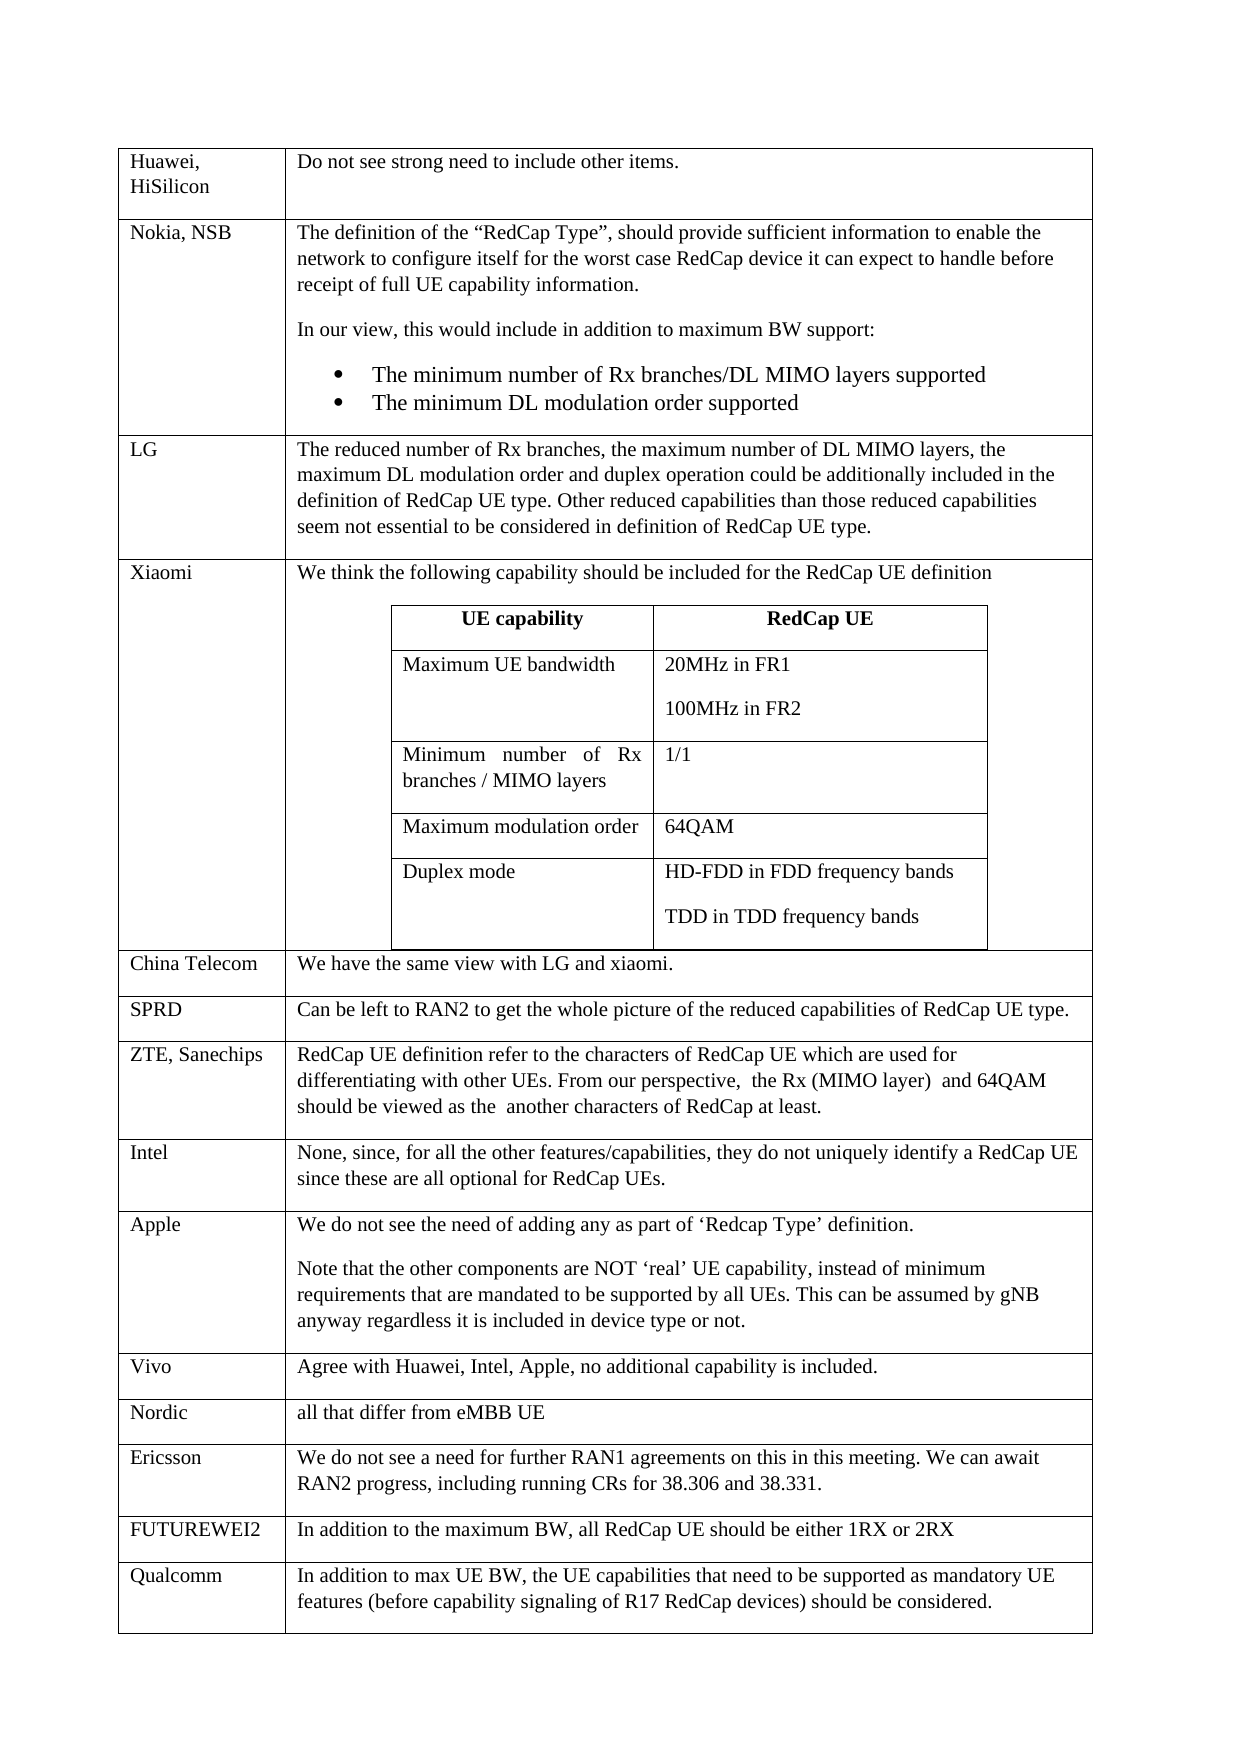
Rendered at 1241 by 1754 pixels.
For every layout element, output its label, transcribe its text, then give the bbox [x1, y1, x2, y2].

table_cell Agree with Huawei, Intel, Apple, no additional capability is included. [286, 1354, 1092, 1398]
table_cell Ericsson [119, 1445, 285, 1516]
table_cell In addition to max UE BW, the UE capabilities that need to be supported as mandatory UE features (before capability signaling of R17 RedCap devices) should be considered. [286, 1563, 1092, 1633]
table_cell RedCap UE definition refer to the characters of RedCap UE which are used for differentiating with other UEs. From our perspective, the Rx (MIMO layer) and 64QAM should be viewed as the another characters of RedCap at least. [286, 1042, 1092, 1139]
table_cell The reduced number of Rx branches, the maximum number of DL MIMO layers, the maximum DL modulation order and duplex operation could be additionally included in the definition of RedCap UE type. Other reduced capabilities than those reduced capabilities seem not essential to be considered in definition of RedCap UE type. [286, 436, 1092, 559]
table_cell Qualcomm [119, 1563, 285, 1633]
table_cell Apple [119, 1212, 285, 1353]
table_cell We think the following capability should be included for the RedCap UE definition [286, 560, 1092, 950]
table_cell all that differ from eMBB UE [286, 1400, 1092, 1444]
table_cell We do not see a need for further RAN1 agreements on this in this meeting. We can await RAN2 progress, including running CRs for 38.306 and 38.331. [286, 1445, 1092, 1516]
table_cell In addition to the maximum BW, all RedCap UE should be either 1RX or 2RX [286, 1517, 1092, 1562]
table_cell The definition of the “RedCap Type”, should provide sufficient information to enable the network to configure itself for the worst case RedCap device it can expect to handle before receipt of full UE capability information. In our view, this would include in addition to maximum BW support: The minimum number of Rx branches/DL MIMO layers supported The minimum DL modulation order supported [286, 220, 1092, 435]
table_cell FUTUREWEI2 [119, 1517, 285, 1562]
table_cell None, since, for all the other features/capabilities, they do not uniquely identify a RedCap UE since these are all optional for RedCap UEs. [286, 1140, 1092, 1211]
table_cell Huawei, HiSilicon [119, 149, 285, 219]
table_cell Nokia, NSB [119, 220, 285, 435]
table_cell Xiaomi [119, 560, 285, 950]
table_cell Can be left to RAN2 to get the whole picture of the reduced capabilities of RedCap UE type. [286, 997, 1092, 1041]
table_cell SPRD [119, 997, 285, 1041]
table_cell Intel [119, 1140, 285, 1211]
table_cell China Telecom [119, 951, 285, 996]
table_cell Do not see strong need to include other items. [286, 149, 1092, 219]
table_cell Nordic [119, 1400, 285, 1444]
table_cell We have the same view with LG and xiaomi. [286, 951, 1092, 996]
table_cell Vivo [119, 1354, 285, 1398]
table_cell ZTE, Sanechips [119, 1042, 285, 1139]
table_cell LG [119, 436, 285, 559]
table_cell We do not see the need of adding any as part of ‘Redcap Type’ definition. Note that the other components are NOT ‘real’ UE capability, instead of minimum requirements that are mandated to be supported by all UEs. This can be assumed by gNB anyway regardless it is included in device type or not. [286, 1212, 1092, 1353]
